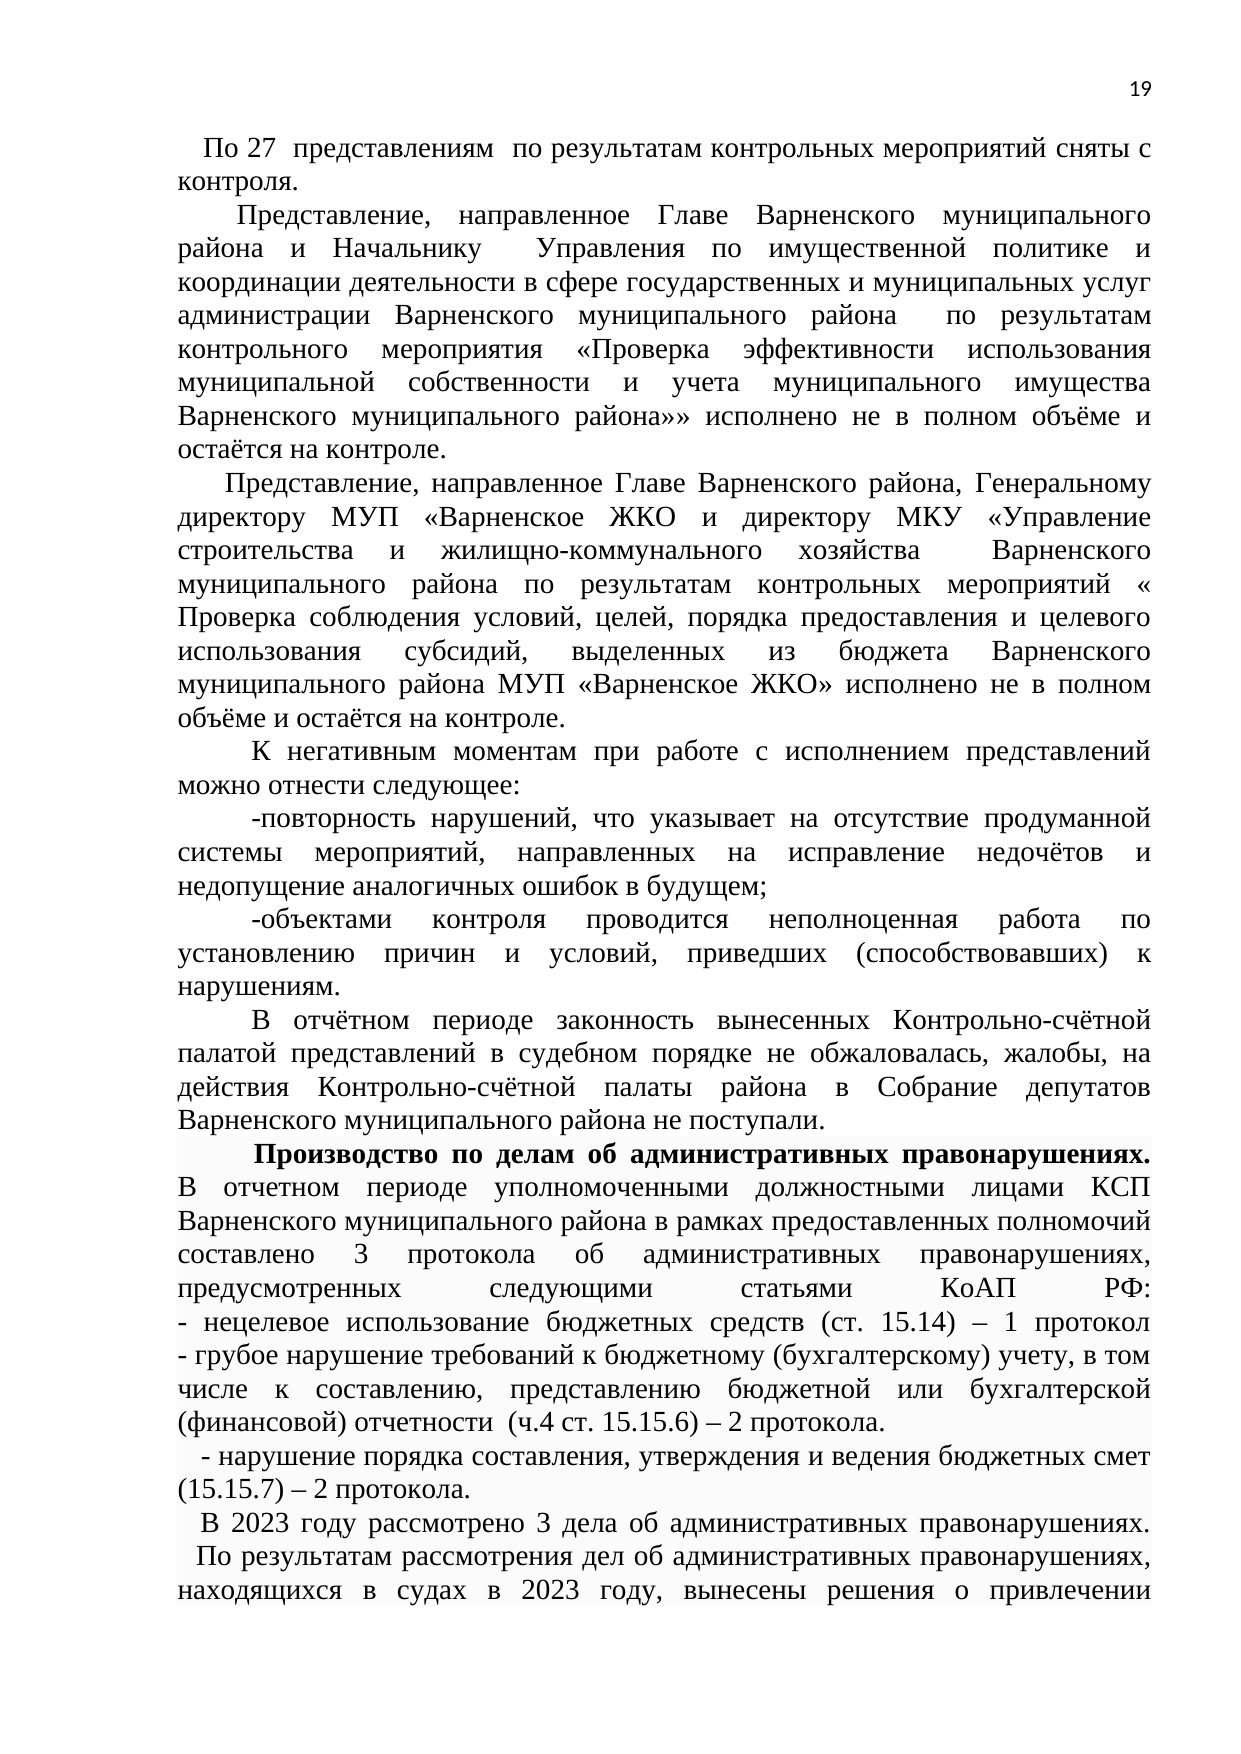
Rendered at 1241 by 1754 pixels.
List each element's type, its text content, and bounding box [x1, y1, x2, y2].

text Производство по делам об административных правонарушениях. В отчетном периоде уполномоченными должностными лицами КСП Варненского муниципального района в рамках предоставленных полномочий составлено 3 протокола об административных правонарушениях, предусмотренных следующими статьями КоАП РФ: - нецелевое использование бюджетных средств (ст. 15.14) – 1 протокол - грубое нарушение требований к бюджетному (бухгалтерскому) учету, в том числе к составлению, представлению бюджетной или бухгалтерской (финансовой) отчетности (ч.4 ст. 15.15.6) – 2 протокола. [177, 1136, 1152, 1438]
text - нарушение порядка составления, утверждения и ведения бюджетных смет (15.15.7) – 2 протокола. [177, 1438, 1152, 1505]
text Представление, направленное Главе Варненского района, Генеральному директору МУП «Варненское ЖКО и директору МКУ «Управление строительства и жилищно-коммунального хозяйства Варненского муниципального района по результатам контрольных мероприятий « Проверка соблюдения условий, целей, порядка предоставления и целевого использования субсидий, выделенных из бюджета Варненского муниципального района МУП «Варненское ЖКО» исполнено не в полном объёме и остаётся на контроле. [177, 465, 1152, 733]
text К негативным моментам при работе с исполнением представлений можно отнести следующее: [177, 733, 1152, 801]
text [177, 130, 1152, 197]
text Представление, направленное Главе Варненского муниципального района и Начальнику Управления по имущественной политике и координации деятельности в сфере государственных и муниципальных услуг администрации Варненского муниципального района по результатам контрольного мероприятия «Проверка эффективности использования муниципальной собственности и учета муниципального имущества Варненского муниципального района»» исполнено не в полном объёме и остаётся на контроле. [177, 197, 1152, 465]
text -объектами контроля проводится неполноценная работа по установлению причин и условий, приведших (способствовавших) к нарушениям. [177, 901, 1152, 1002]
text В отчётном периоде законность вынесенных Контрольно-счётной палатой представлений в судебном порядке не обжаловалась, жалобы, на действия Контрольно-счётной палаты района в Собрание депутатов Варненского муниципального района не поступали. [177, 1002, 1152, 1136]
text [177, 1505, 1152, 1606]
text -повторность нарушений, что указывает на отсутствие продуманной системы мероприятий, направленных на исправление недочётов и недопущение аналогичных ошибок в будущем; [177, 801, 1152, 901]
